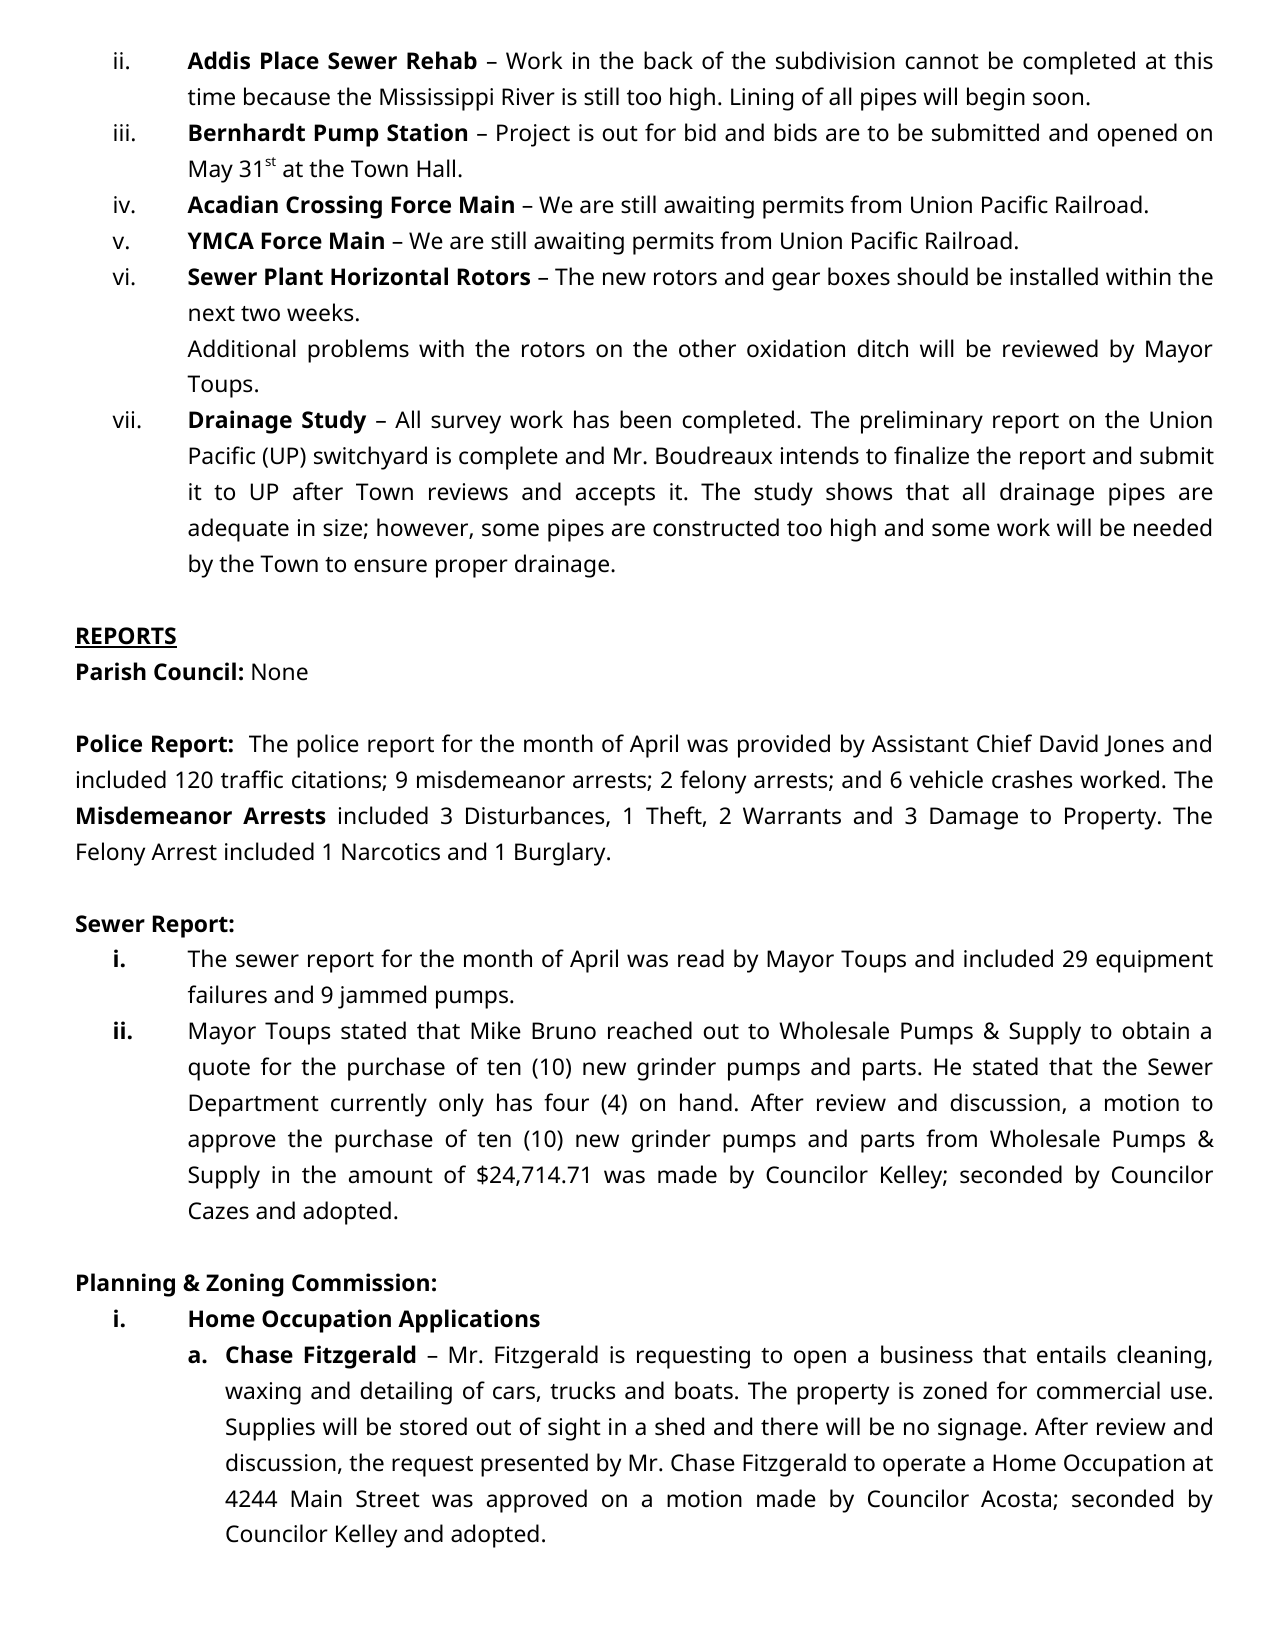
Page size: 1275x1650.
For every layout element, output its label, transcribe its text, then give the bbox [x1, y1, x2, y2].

list Addis Place Sewer Rehab – Work in the back of the subdivision cannot be completed at this time because the Mississippi River is still too high. Lining of all pipes will begin soon. [112, 45, 1215, 112]
list Additional problems with the rotors on the other oxidation ditch will be reviewed by Mayor Toups. [187, 332, 1215, 400]
list The sewer report for the month of April was read by Mayor Toups and included 29 equipment failures and 9 jammed pumps. [112, 943, 1215, 1011]
list Acadian Crossing Force Main – We are still awaiting permits from Union Pacific Railroad. [112, 189, 1215, 220]
list Bernhardt Pump Station – Project is out for bid and bids are to be submitted and opened on May 31st at the Town Hall. [112, 117, 1215, 184]
list Home Occupation Applications [112, 1303, 1215, 1334]
list Mayor Toups stated that Mike Bruno reached out to Wholesale Pumps & Supply to obtain a quote for the purchase of ten (10) new grinder pumps and parts. He stated that the Sewer Department currently only has four (4) on hand. After review and discussion, a motion to approve the purchase of ten (10) new grinder pumps and parts from Wholesale Pumps & Supply in the amount of $24,714.71 was made by Councilor Kelley; seconded by Councilor Cazes and adopted. [112, 1015, 1215, 1226]
list Drainage Study – All survey work has been completed. The preliminary report on the Union Pacific (UP) switchyard is complete and Mr. Boudreaux intends to finalize the report and submit it to UP after Town reviews and accepts it. The study shows that all drainage pipes are adequate in size; however, some pipes are constructed too high and some work will be needed by the Town to ensure proper drainage. [112, 404, 1215, 579]
text Planning & Zoning Commission: [75, 1267, 1215, 1298]
text Sewer Report: [75, 907, 1215, 939]
text Police Report: The police report for the month of April was provided by Assistant Chief David Jones and included 120 traffic citations; 9 misdemeanor arrests; 2 felony arrests; and 6 vehicle crashes worked. The Misdemeanor Arrests included 3 Disturbances, 1 Theft, 2 Warrants and 3 Damage to Property. The Felony Arrest included 1 Narcotics and 1 Burglary. [75, 728, 1215, 867]
list YMCA Force Main – We are still awaiting permits from Union Pacific Railroad. [112, 225, 1215, 256]
text REPORTS [75, 620, 1215, 651]
list Chase Fitzgerald – Mr. Fitzgerald is requesting to open a business that entails cleaning, waxing and detailing of cars, trucks and boats. The property is zoned for commercial use. Supplies will be stored out of sight in a shed and there will be no signage. After review and discussion, the request presented by Mr. Chase Fitzgerald to operate a Home Occupation at 4244 Main Street was approved on a motion made by Councilor Acosta; seconded by Councilor Kelley and adopted. [187, 1339, 1215, 1550]
text Parish Council: None [75, 656, 1215, 687]
list Sewer Plant Horizontal Rotors – The new rotors and gear boxes should be installed within the next two weeks. [112, 261, 1215, 328]
